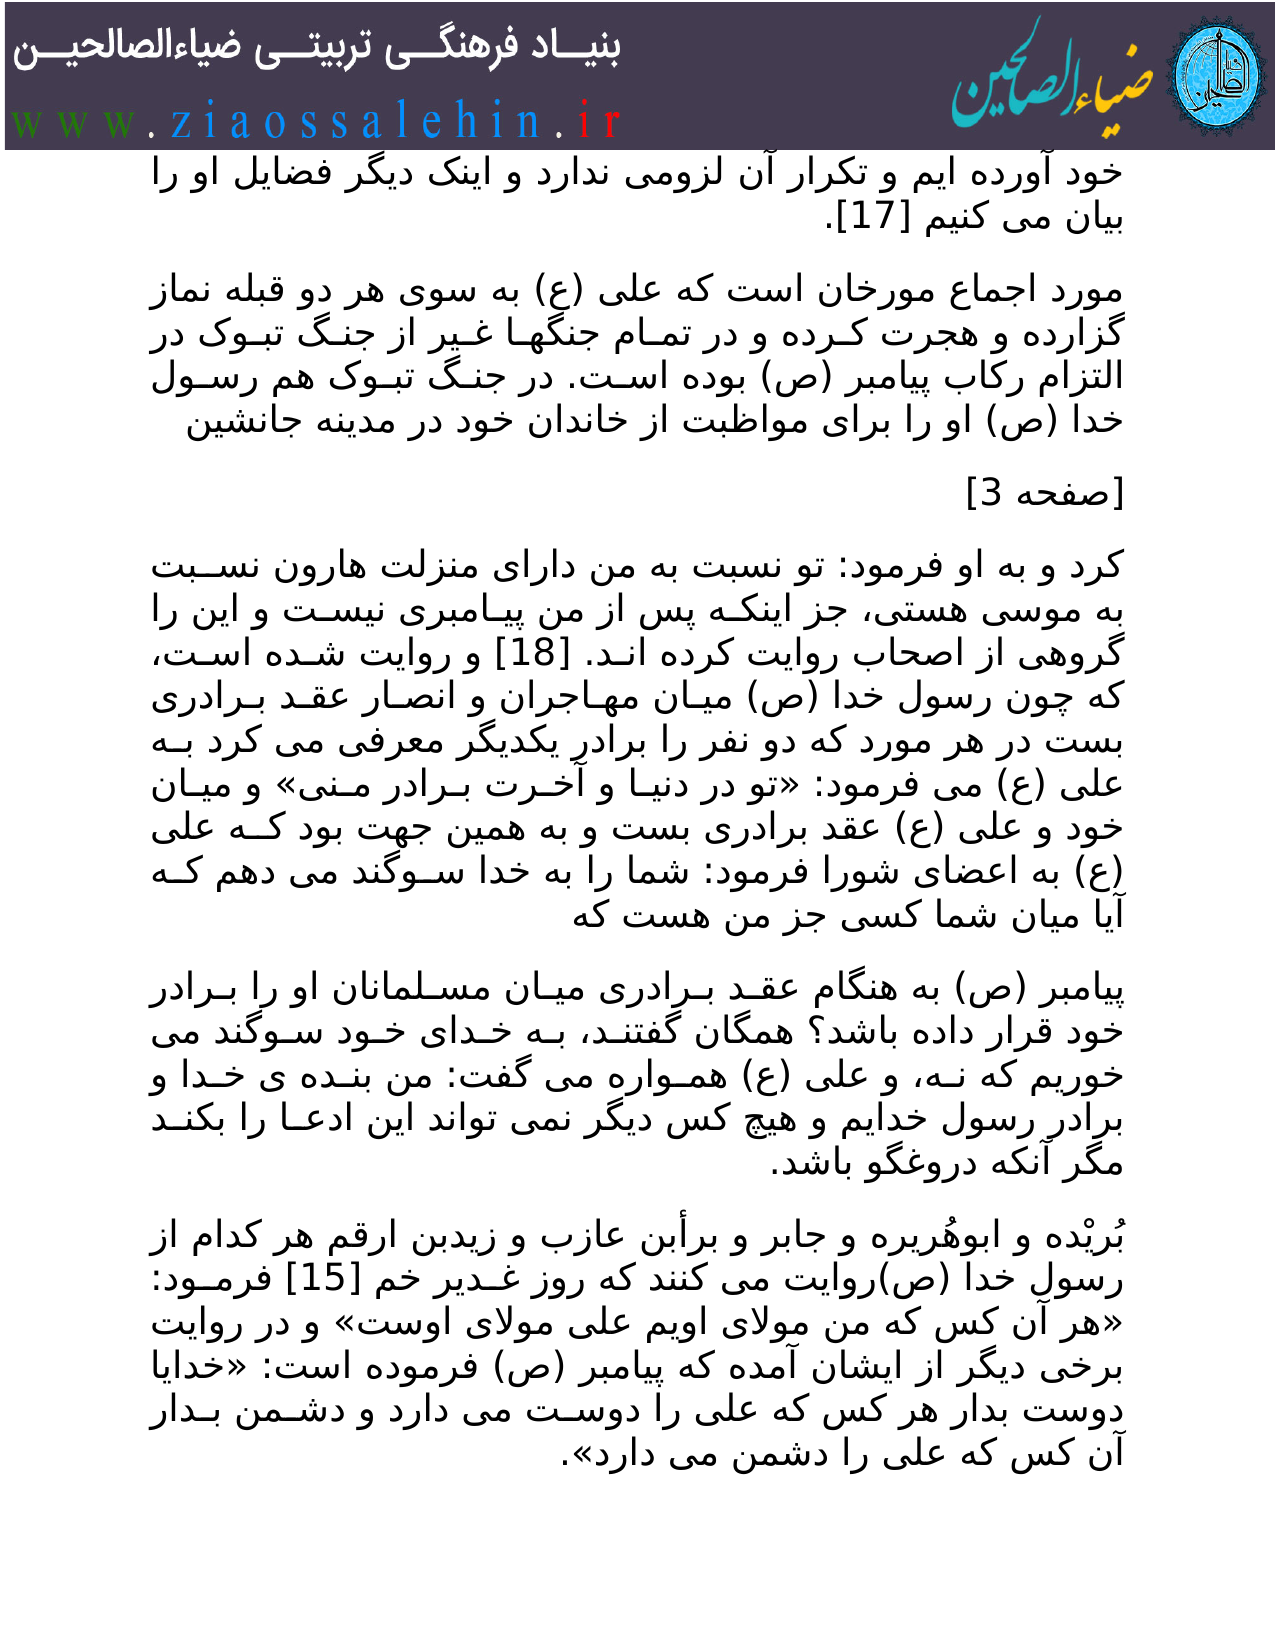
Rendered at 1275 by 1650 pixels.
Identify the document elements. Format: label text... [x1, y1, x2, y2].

picture [4, 2, 1275, 150]
text بُریْده و ابوهُریره و جابر و برأبن عازب و زیدبن ارقم هر کدام از رسول خدا (ص)روایت می کنند که روز غدیر خم [15] فرمود: «هر آن کس که من مولای اویم علی مولای اوست» و در روایت برخی دیگر از ایشان آمده که پیامبر (ص) فرموده است: «خدایا دوست بدار هر کس که علی را دوست می دارد و دشمن بدار آن کس که علی را دشمن می دارد». [150, 1212, 1125, 1474]
text پیامبر (ص) به هنگام عقد برادری میان مسلمانان او را برادر خود قرار داده باشد؟ همگان گفتند، به خدای خود سوگند می خوریم که نه، و علی (ع) همواره می گفت: من بنده ی خدا و برادر رسول خدایم و هیچ کس دیگر نمی تواند این ادعا را بکند مگر آنکه دروغگو باشد. [150, 965, 1125, 1183]
text مورد اجماع مورخان است که علی (ع) به سوی هر دو قبله نماز گزارده و هجرت کرده و در تمام جنگها غیر از جنگ تبوک در التزام رکاب پیامبر (ص) بوده است. در جنگ تبوک هم رسول خدا (ص) او را برای مواظبت از خاندان خود در مدینه جانشین [150, 266, 1125, 441]
text [صفحه 3] [150, 470, 1125, 514]
text کرد و به او فرمود: تو نسبت به من دارای منزلت هارون نسبت به موسی هستی، جز اینکه پس از من پیامبری نیست و این را گروهی از اصحاب روایت کرده اند. [18] و روایت شده است، که چون رسول خدا (ص) میان مهاجران و انصار عقد برادری بست در هر مورد که دو نفر را برادر یکدیگر معرفی می کرد به علی (ع) می فرمود: «تو در دنیا و آخرت برادر منی» و میان خود و علی (ع) عقد برادری بست و به همین جهت بود که علی (ع) به اعضای شورا فرمود: شما را به خدا سوگند می دهم که آیا میان شما کسی جز من هست که [150, 543, 1125, 936]
